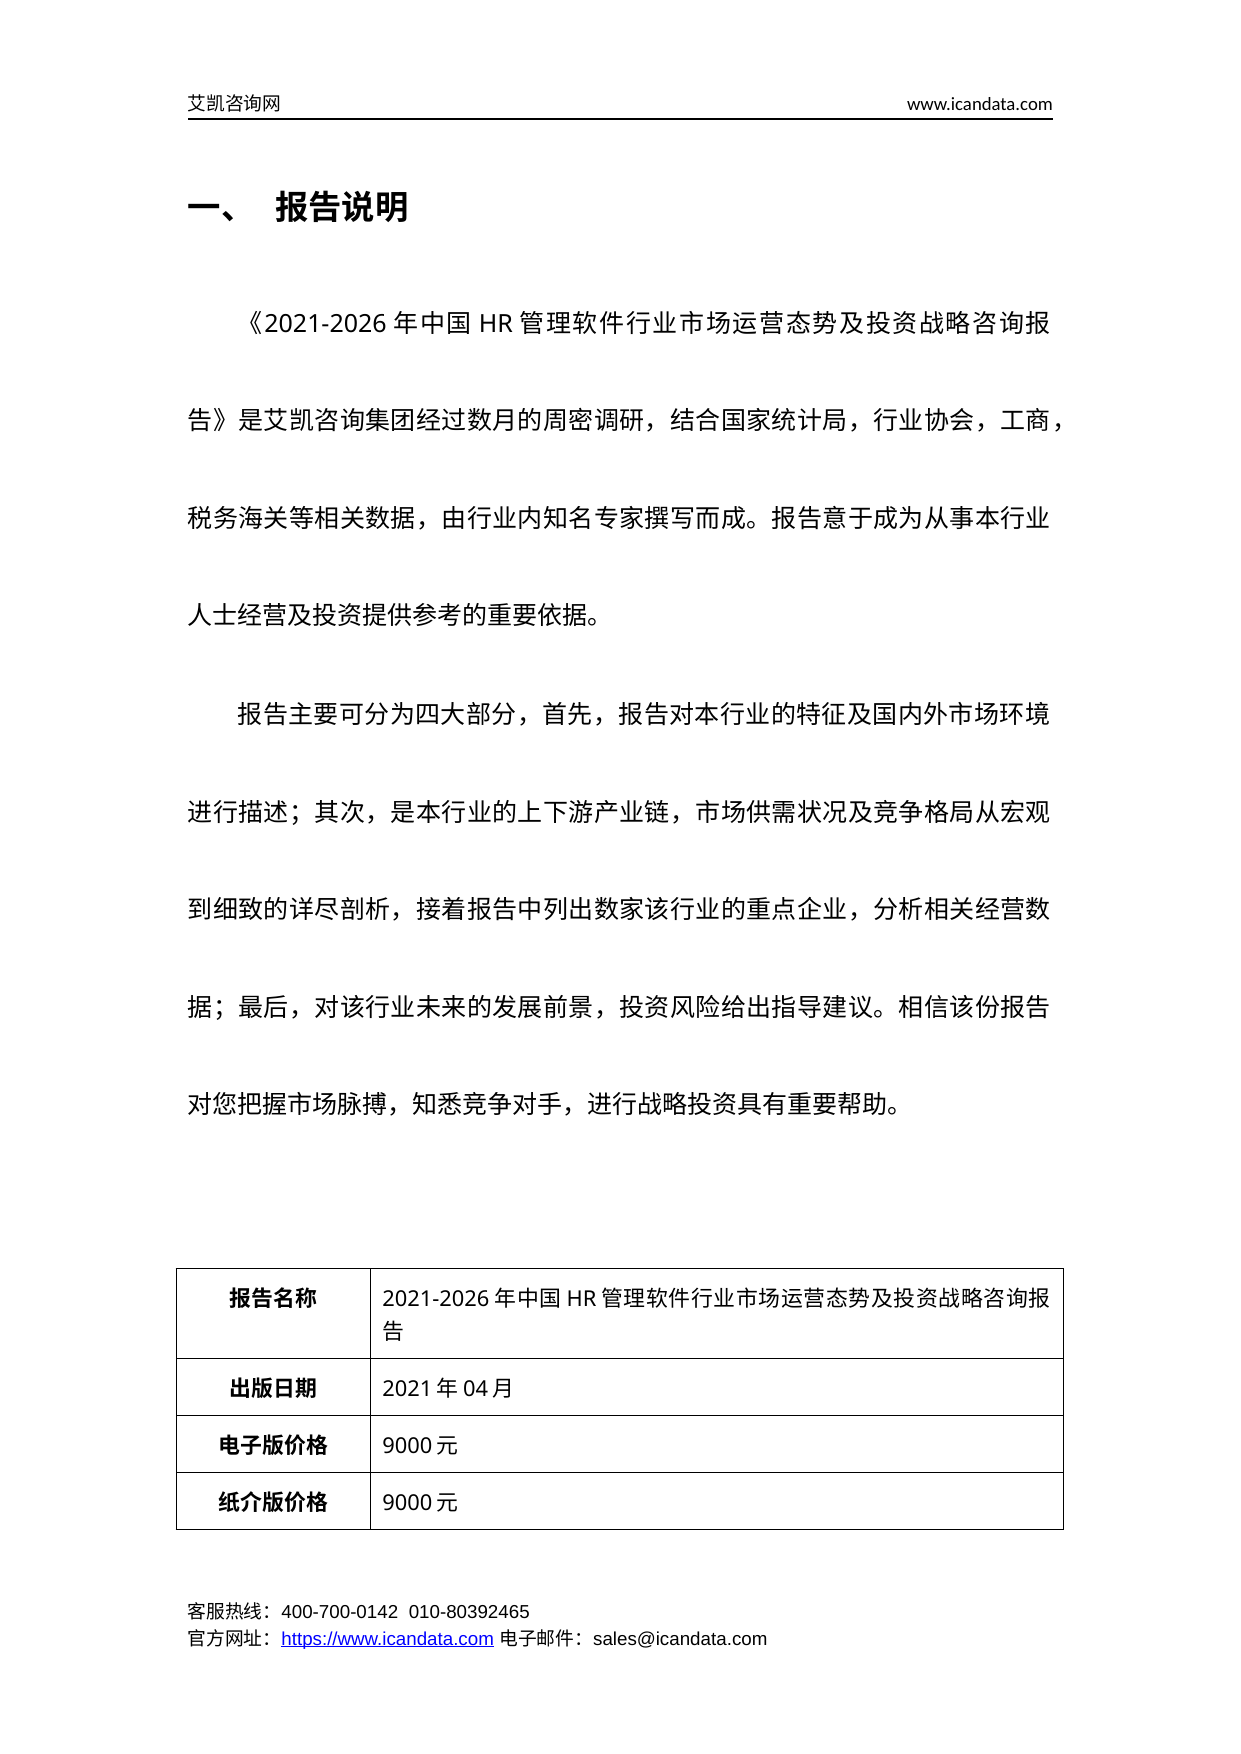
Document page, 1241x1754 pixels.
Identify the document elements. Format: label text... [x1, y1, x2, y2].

subtitle 报告说明 [187, 172, 1053, 237]
table_cell 9000元 [371, 1416, 1063, 1472]
text 《2021-2026年中国HR管理软件行业市场运营态势及投资战略咨询报告》是艾凯咨询集团经过数月的周密调研，结合国家统计局，行业协会，工商，税务海关等相关数据，由行业内知名专家撰写而成。报告意于成为从事本行业人士经营及投资提供参考的重要依据。 [187, 289, 1053, 646]
table_cell 9000元 [371, 1473, 1063, 1529]
table_cell 2021年04月 [371, 1359, 1063, 1415]
table_cell 出版日期 [177, 1359, 370, 1415]
table_header 2021-2026年中国HR管理软件行业市场运营态势及投资战略咨询报告 [371, 1269, 1063, 1358]
table_cell 纸介版价格 [177, 1473, 370, 1529]
table_cell 电子版价格 [177, 1416, 370, 1472]
text 报告主要可分为四大部分，首先，报告对本行业的特征及国内外市场环境进行描述；其次，是本行业的上下游产业链，市场供需状况及竞争格局从宏观到细致的详尽剖析，接着报告中列出数家该行业的重点企业，分析相关经营数据；最后，对该行业未来的发展前景，投资风险给出指导建议。相信该份报告对您把握市场脉搏，知悉竞争对手，进行战略投资具有重要帮助。 [187, 681, 1053, 1136]
table_header 报告名称 [177, 1269, 370, 1358]
